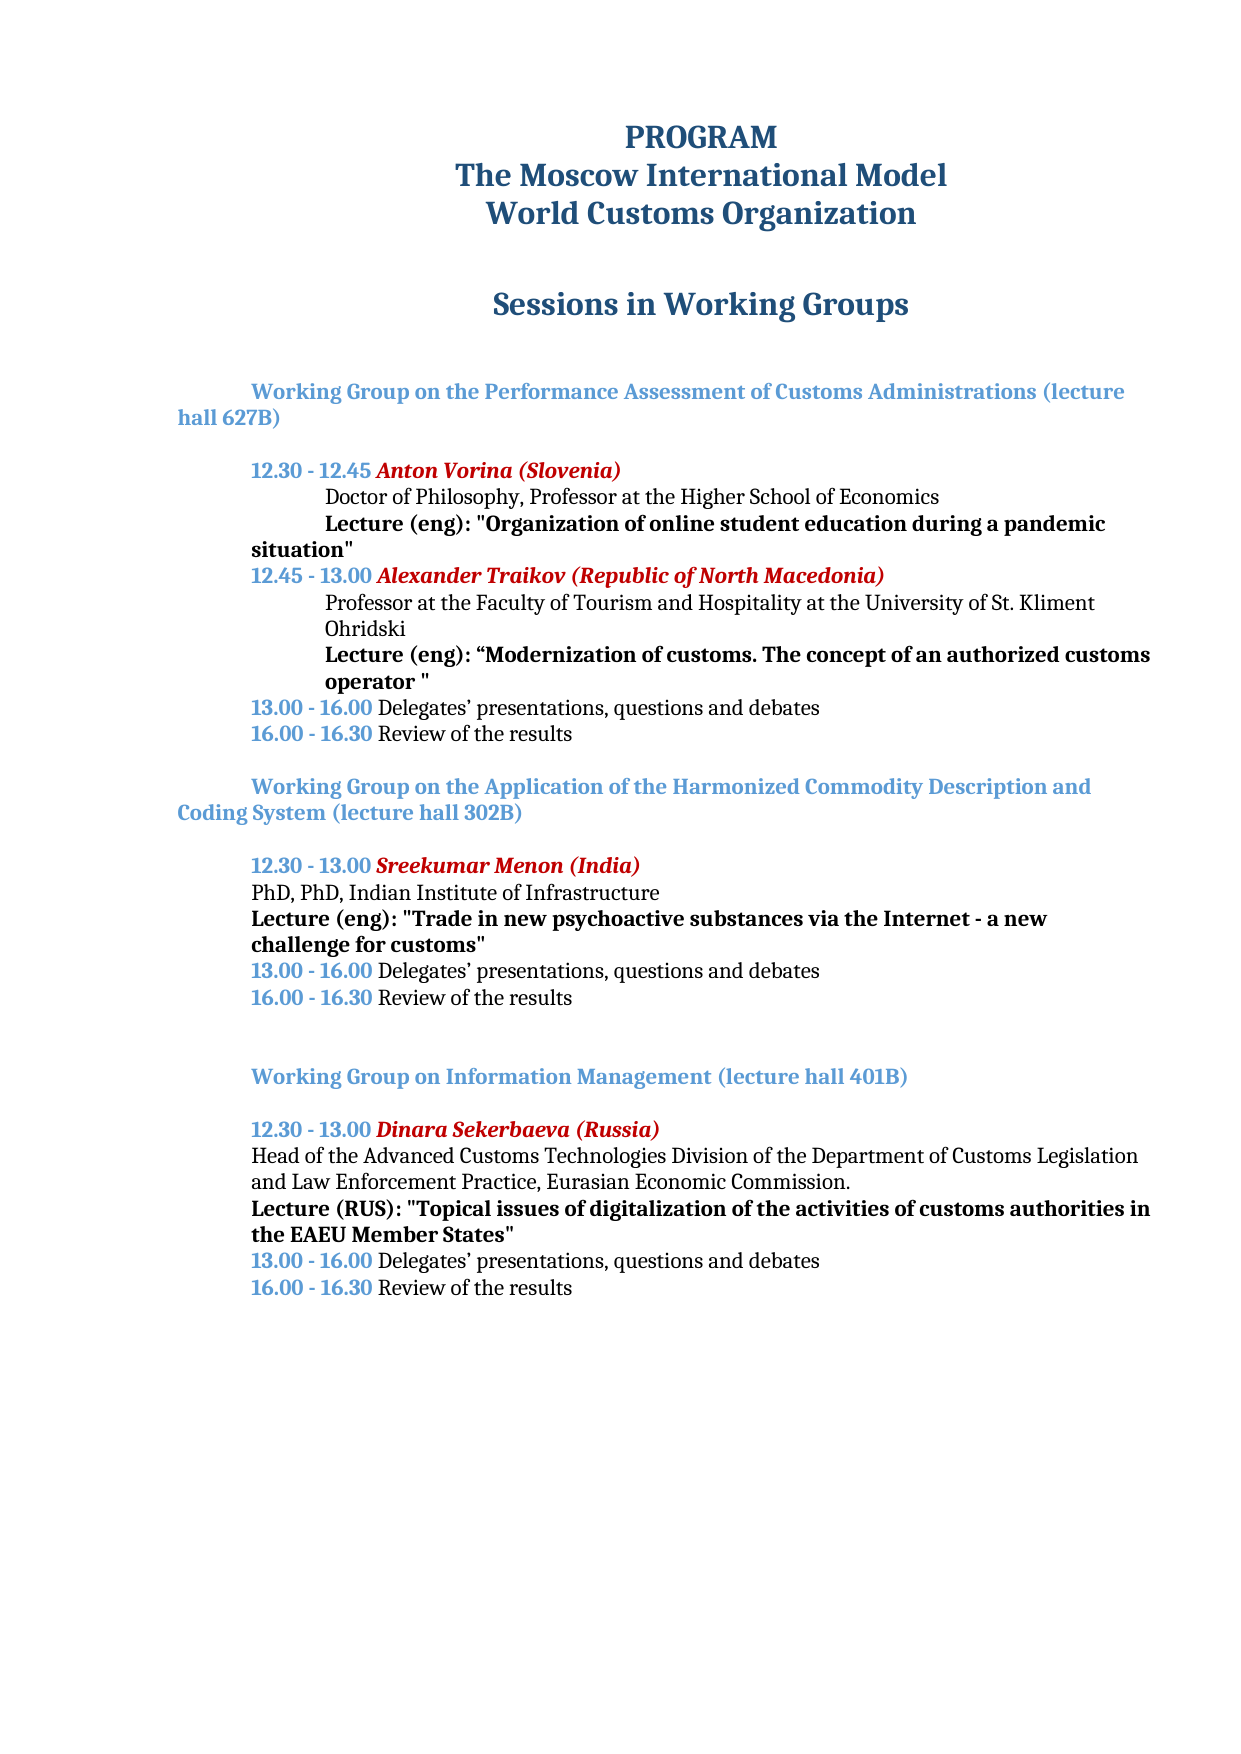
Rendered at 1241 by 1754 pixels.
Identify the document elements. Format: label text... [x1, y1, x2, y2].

text 12.30 - 12.45 Anton Vorina (Slovenia) [177, 458, 1152, 484]
text PROGRAM [177, 118, 1152, 156]
text Lecture (RUS): "Topical issues of digitalization of the activities of customs authorities in the EAEU Member States" [251, 1196, 1152, 1248]
text Professor at the Faculty of Tourism and Hospitality at the University of St. Kliment Ohridski [325, 589, 1152, 642]
text Sessions in Working Groups [177, 286, 1152, 324]
text Lecture (eng): "Organization of online student education during a pandemic situation" [251, 510, 1152, 563]
text The Moscow International Model [177, 156, 1152, 195]
text 16.00 - 16.30 Review of the results [177, 985, 1152, 1011]
text Head of the Advanced Customs Technologies Division of the Department of Customs Legislation and Law Enforcement Practice, Eurasian Economic Commission. [251, 1143, 1152, 1196]
text Lecture (eng): “Modernization of customs. The concept of an authorized customs operator " [325, 642, 1152, 695]
text Working Group on Information Management (lecture hall 401B) [177, 1064, 1152, 1090]
text 12.45 - 13.00 Alexander Traikov (Republic of North Macedonia) [177, 563, 1152, 589]
text Doctor of Philosophy, Professor at the Higher School of Economics [251, 484, 1152, 510]
text 13.00 - 16.00 Delegates’ presentations, questions and debates [177, 958, 1152, 985]
text 16.00 - 16.30 Review of the results [177, 721, 1152, 747]
text Working Group on the Application of the Harmonized Commodity Description and Coding System (lecture hall 302B) [177, 774, 1152, 827]
text 12.30 - 13.00 Sreekumar Menon (India) [177, 853, 1152, 879]
text Working Group on the Performance Assessment of Customs Administrations (lecture hall 627B) [177, 378, 1152, 431]
text 13.00 - 16.00 Delegates’ presentations, questions and debates [177, 695, 1152, 721]
text 16.00 - 16.30 Review of the results [177, 1274, 1152, 1301]
text 12.30 - 13.00 Dinara Sekerbaeva (Russia) [177, 1116, 1152, 1143]
text 13.00 - 16.00 Delegates’ presentations, questions and debates [177, 1248, 1152, 1274]
text World Customs Organization [177, 195, 1152, 233]
text Lecture (eng): "Trade in new psychoactive substances via the Internet - a new challenge for customs" [251, 906, 1152, 958]
text PhD, PhD, Indian Institute of Infrastructure [177, 879, 1152, 906]
